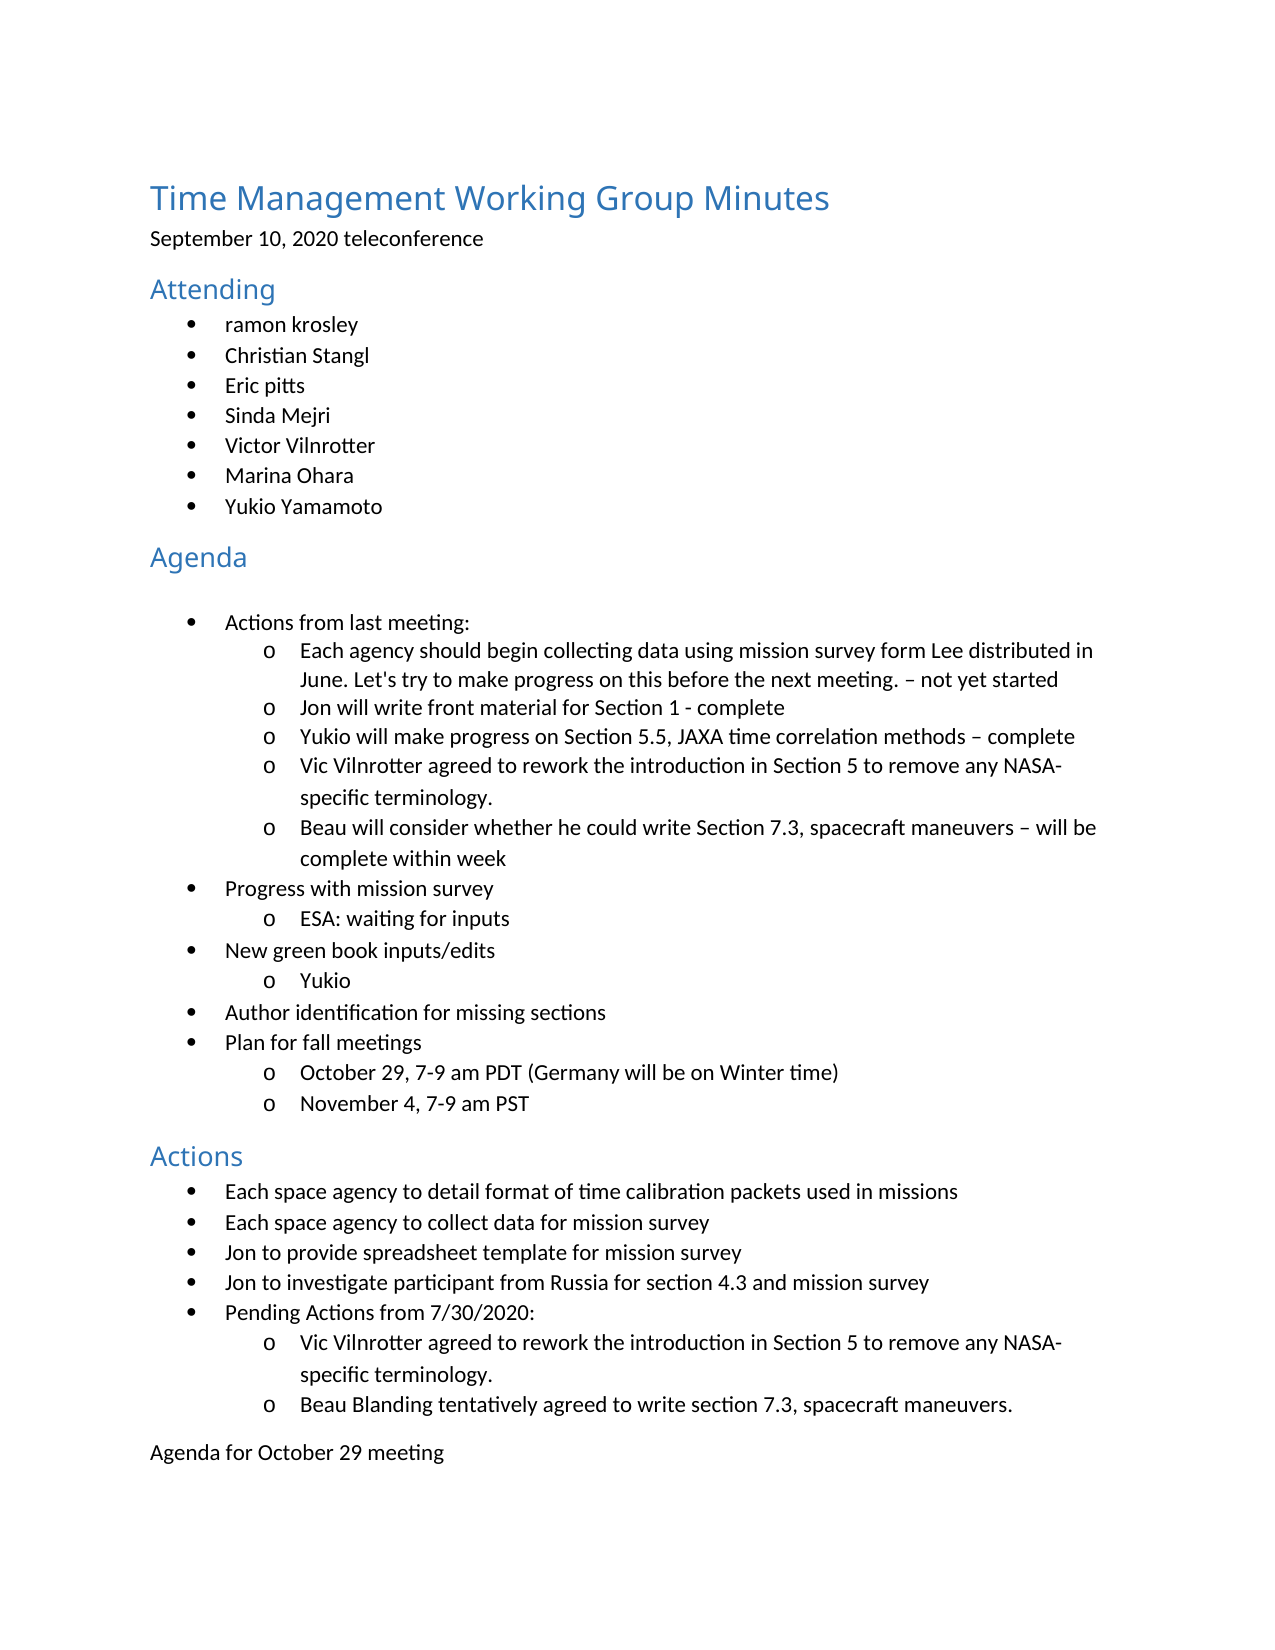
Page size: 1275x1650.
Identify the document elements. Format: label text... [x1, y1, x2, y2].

list Sinda Mejri [187, 401, 1125, 429]
list Victor Vilnrotter [187, 431, 1125, 459]
list November 4, 7-9 am PST [262, 1089, 1125, 1119]
list Progress with mission survey [187, 874, 1125, 902]
list Author identification for missing sections [187, 998, 1125, 1026]
list Beau Blanding tentatively agreed to write section 7.3, spacecraft maneuvers. [262, 1390, 1125, 1419]
list New green book inputs/edits [187, 936, 1125, 964]
list Yukio Yamamoto [187, 492, 1125, 520]
list ESA: waiting for inputs [262, 904, 1125, 934]
list Each space agency to collect data for mission survey [187, 1208, 1125, 1236]
list Yukio will make progress on Section 5.5, JAXA time correlation methods – complete [262, 722, 1125, 751]
list Vic Vilnrotter agreed to rework the introduction in Section 5 to remove any NASA-specific terminology. [262, 1328, 1125, 1388]
list Yukio [262, 966, 1125, 995]
text Agenda for October 29 meeting [150, 1438, 1125, 1466]
subtitle Attending [150, 271, 1125, 308]
subtitle Agenda [150, 539, 1125, 576]
list Pending Actions from 7/30/2020: [187, 1298, 1125, 1326]
list Actions from last meeting: [187, 608, 1125, 636]
list Eric pitts [187, 371, 1125, 399]
list October 29, 7-9 am PDT (Germany will be on Winter time) [262, 1058, 1125, 1087]
list ramon krosley [187, 311, 1125, 339]
list Jon will write front material for Section 1 - complete [262, 693, 1125, 722]
text September 10, 2020 teleconference [150, 224, 1125, 252]
list Jon to provide spreadsheet template for mission survey [187, 1238, 1125, 1266]
subtitle Actions [150, 1138, 1125, 1174]
list Beau will consider whether he could write Section 7.3, spacecraft maneuvers – will be complete within week [262, 813, 1125, 872]
list Each agency should begin collecting data using mission survey form Lee distributed in June. Let's try to make progress on this before the next meeting. – not yet started [262, 636, 1125, 693]
list Plan for fall meetings [187, 1028, 1125, 1056]
subtitle Time Management Working Group Minutes [150, 175, 1125, 220]
list Marina Ohara [187, 462, 1125, 490]
list Vic Vilnrotter agreed to rework the introduction in Section 5 to remove any NASA-specific terminology. [262, 751, 1125, 811]
list Jon to investigate participant from Russia for section 4.3 and mission survey [187, 1268, 1125, 1296]
list Each space agency to detail format of time calibration packets used in missions [187, 1177, 1125, 1206]
list Christian Stangl [187, 341, 1125, 369]
